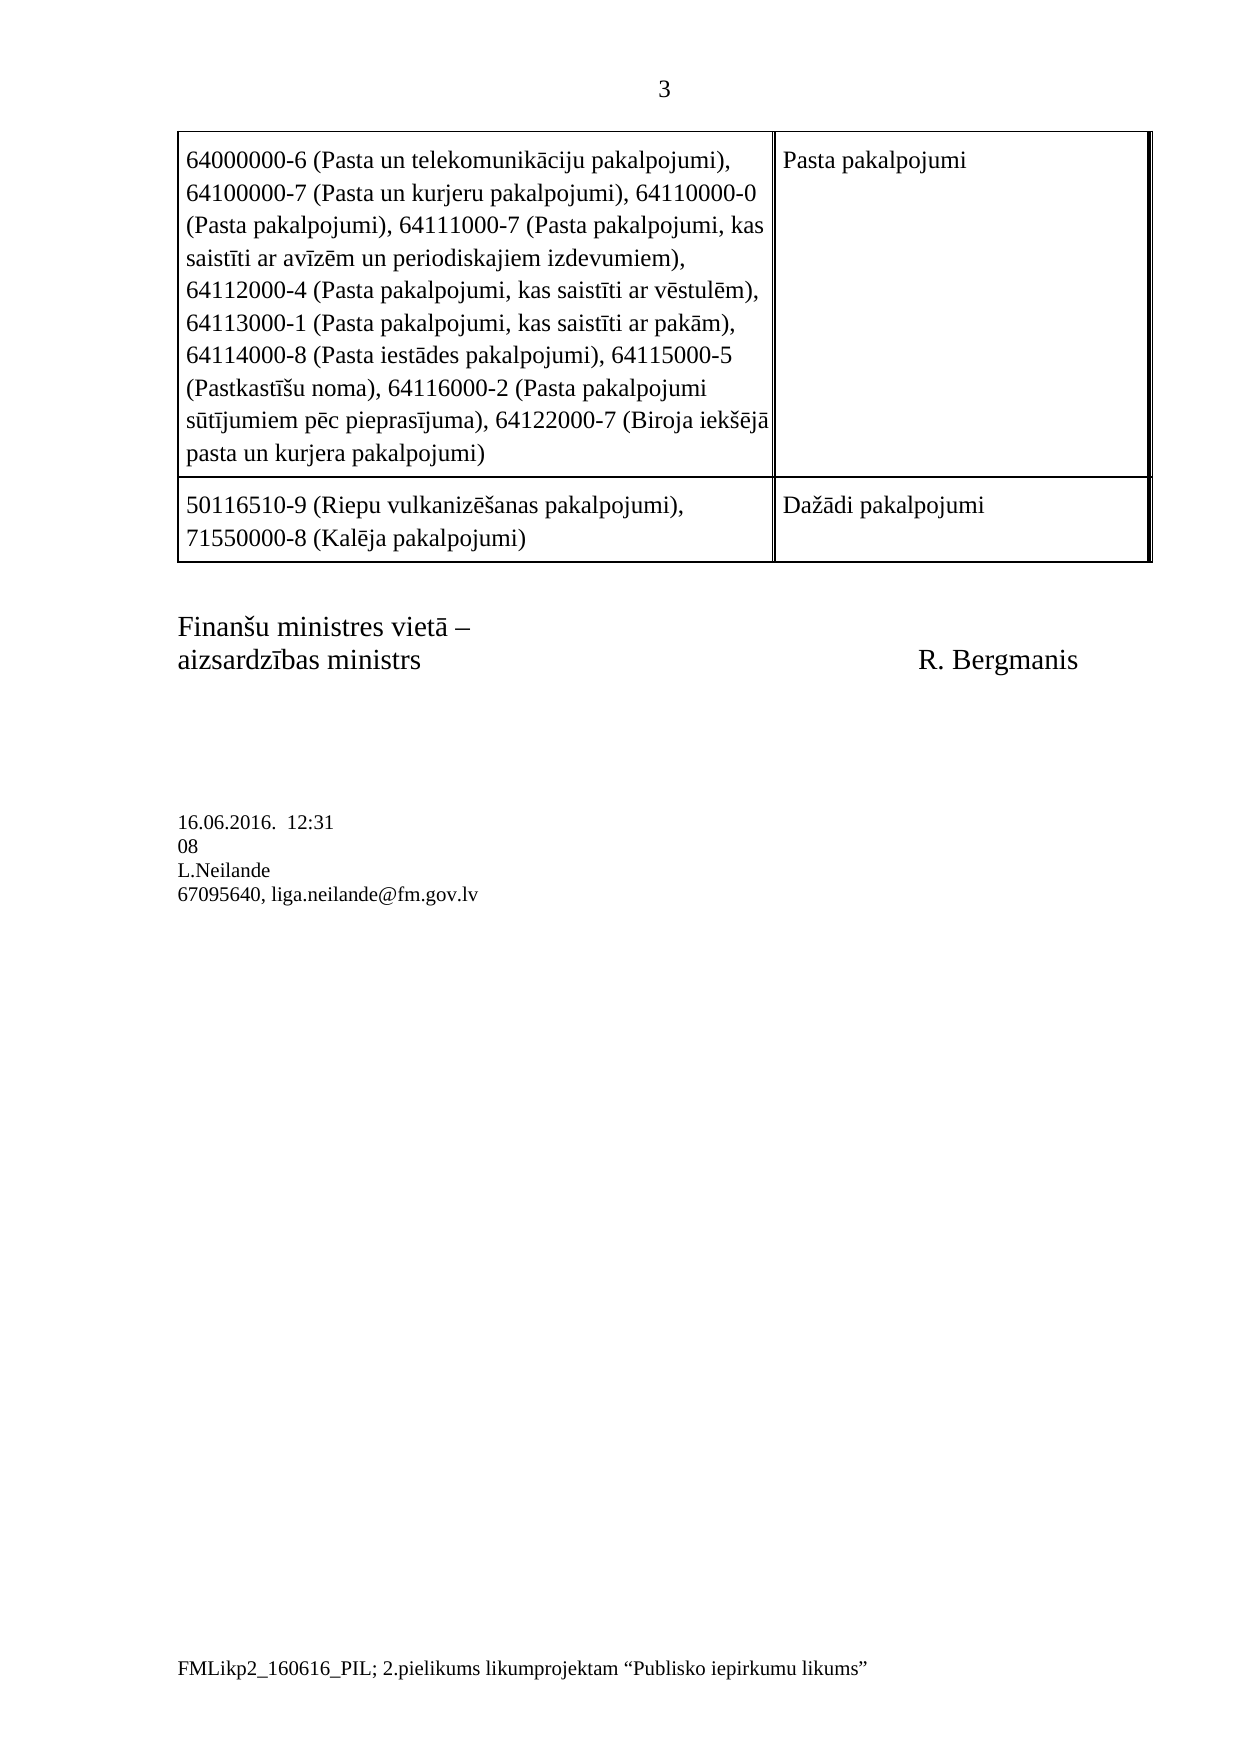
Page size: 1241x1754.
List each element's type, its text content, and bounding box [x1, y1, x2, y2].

text aizsardzības ministrs R. Bergmanis [177, 642, 1152, 676]
text 458 [177, 834, 1152, 858]
text L.Neilande [177, 858, 1152, 882]
table_cell Pasta pakalpojumi [776, 132, 1147, 476]
text 16.06.2016. 12:31 [177, 810, 1152, 834]
table_cell Dažādi pakalpojumi [776, 478, 1147, 561]
text 67095640, liga.neilande@fm.gov.lv [177, 882, 1152, 906]
text Finanšu ministres vietā – [177, 609, 1152, 642]
table_cell 50116510-9 (Riepu vulkanizēšanas pakalpojumi), 71550000-8 (Kalēja pakalpojumi) [179, 478, 772, 561]
table_cell 64000000-6 (Pasta un telekomunikāciju pakalpojumi), 64100000-7 (Pasta un kurjeru pakalpojumi), 64110000-0 (Pasta pakalpojumi), 64111000-7 (Pasta pakalpojumi, kas saistīti ar avīzēm un periodiskajiem izdevumiem), 64112000-4 (Pasta pakalpojumi, kas saistīti ar vēstulēm), 64113000-1 (Pasta pakalpojumi, kas saistīti ar pakām), 64114000-8 (Pasta iestādes pakalpojumi), 64115000-5 (Pastkastīšu noma), 64116000-2 (Pasta pakalpojumi sūtījumiem pēc pieprasījuma), 64122000-7 (Biroja iekšējā pasta un kurjera pakalpojumi) [179, 132, 772, 476]
